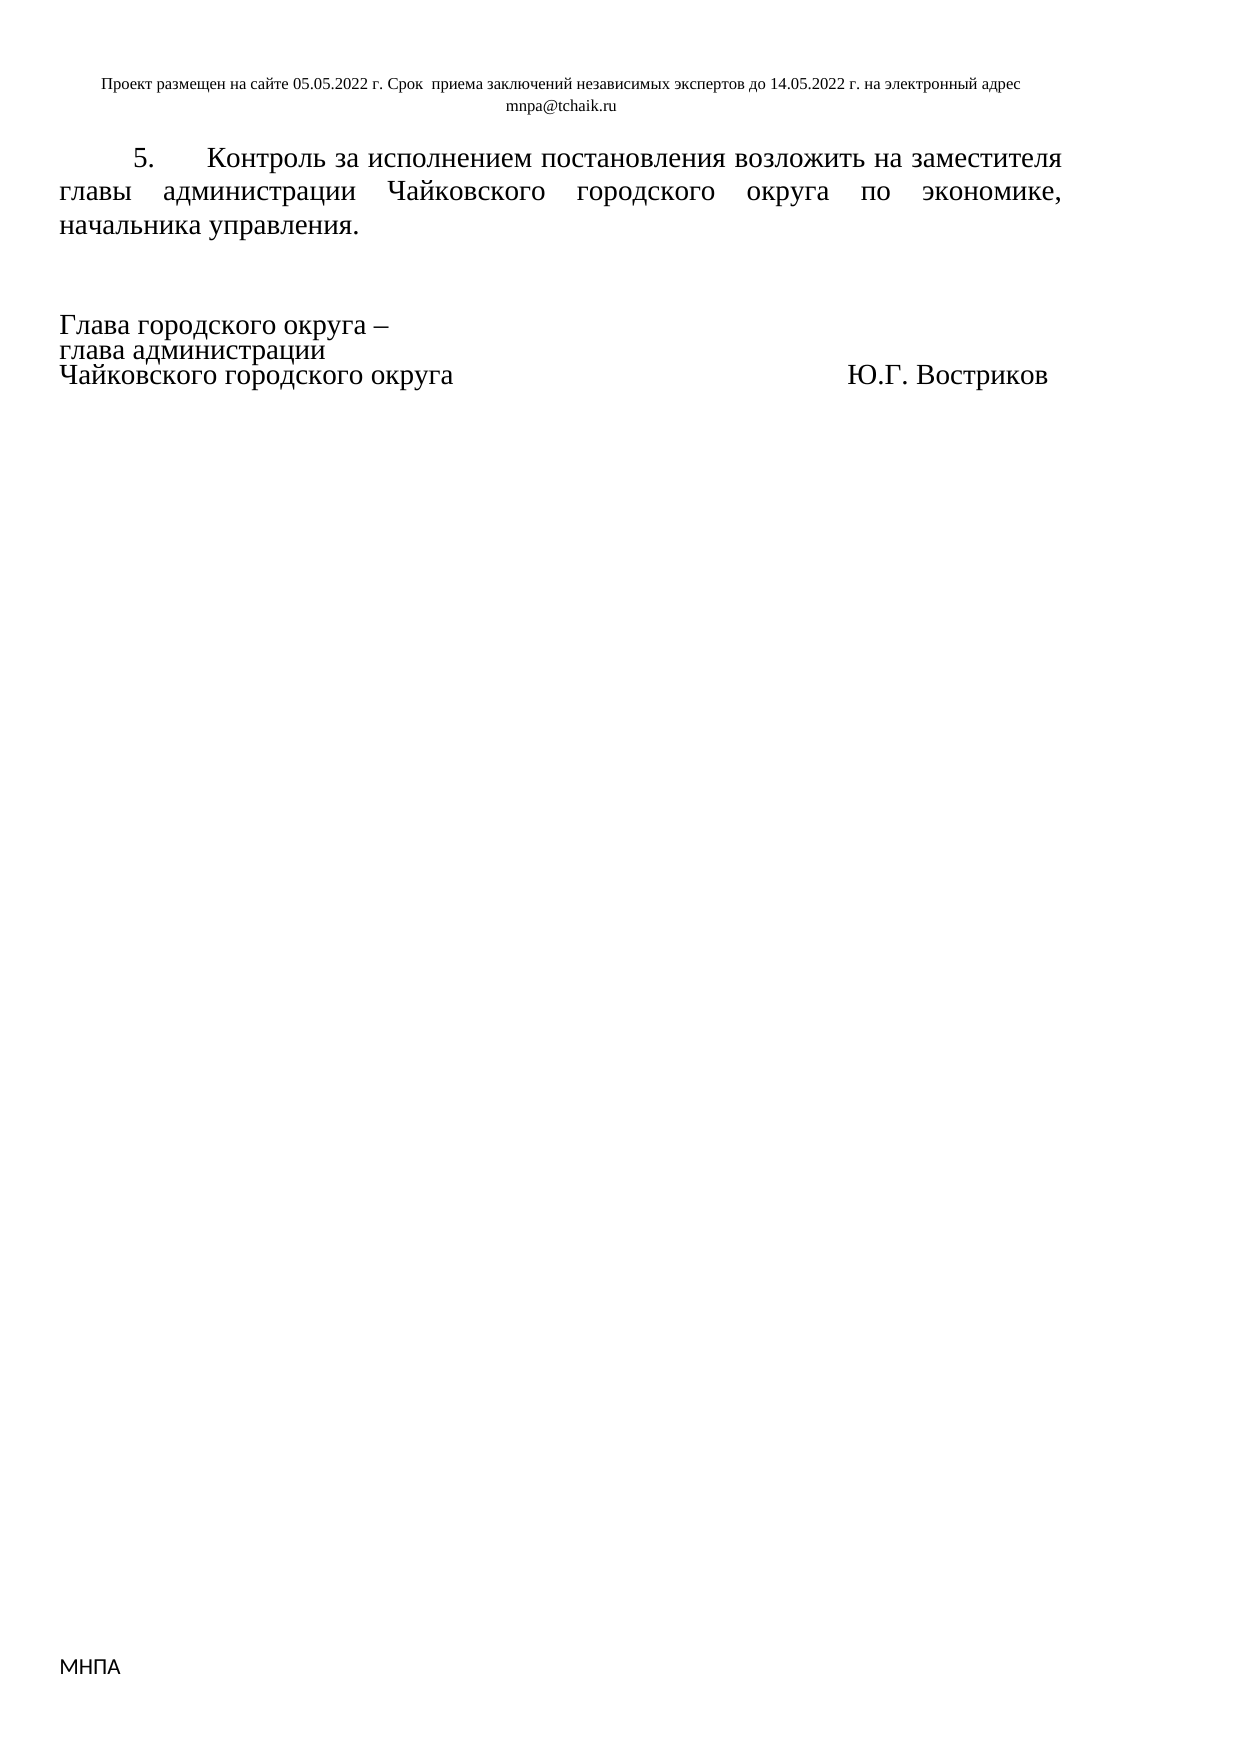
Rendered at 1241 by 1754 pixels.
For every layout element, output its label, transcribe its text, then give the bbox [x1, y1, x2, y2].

list Контроль за исполнением постановления возложить на заместителя главы администрации Чайковского городского округа по экономике, начальника управления. [59, 140, 1063, 240]
text Чайковского городского округа Ю.Г. Востриков [59, 365, 1063, 390]
text глава администрации [59, 340, 1063, 365]
text Глава городского округа – [59, 315, 1063, 340]
